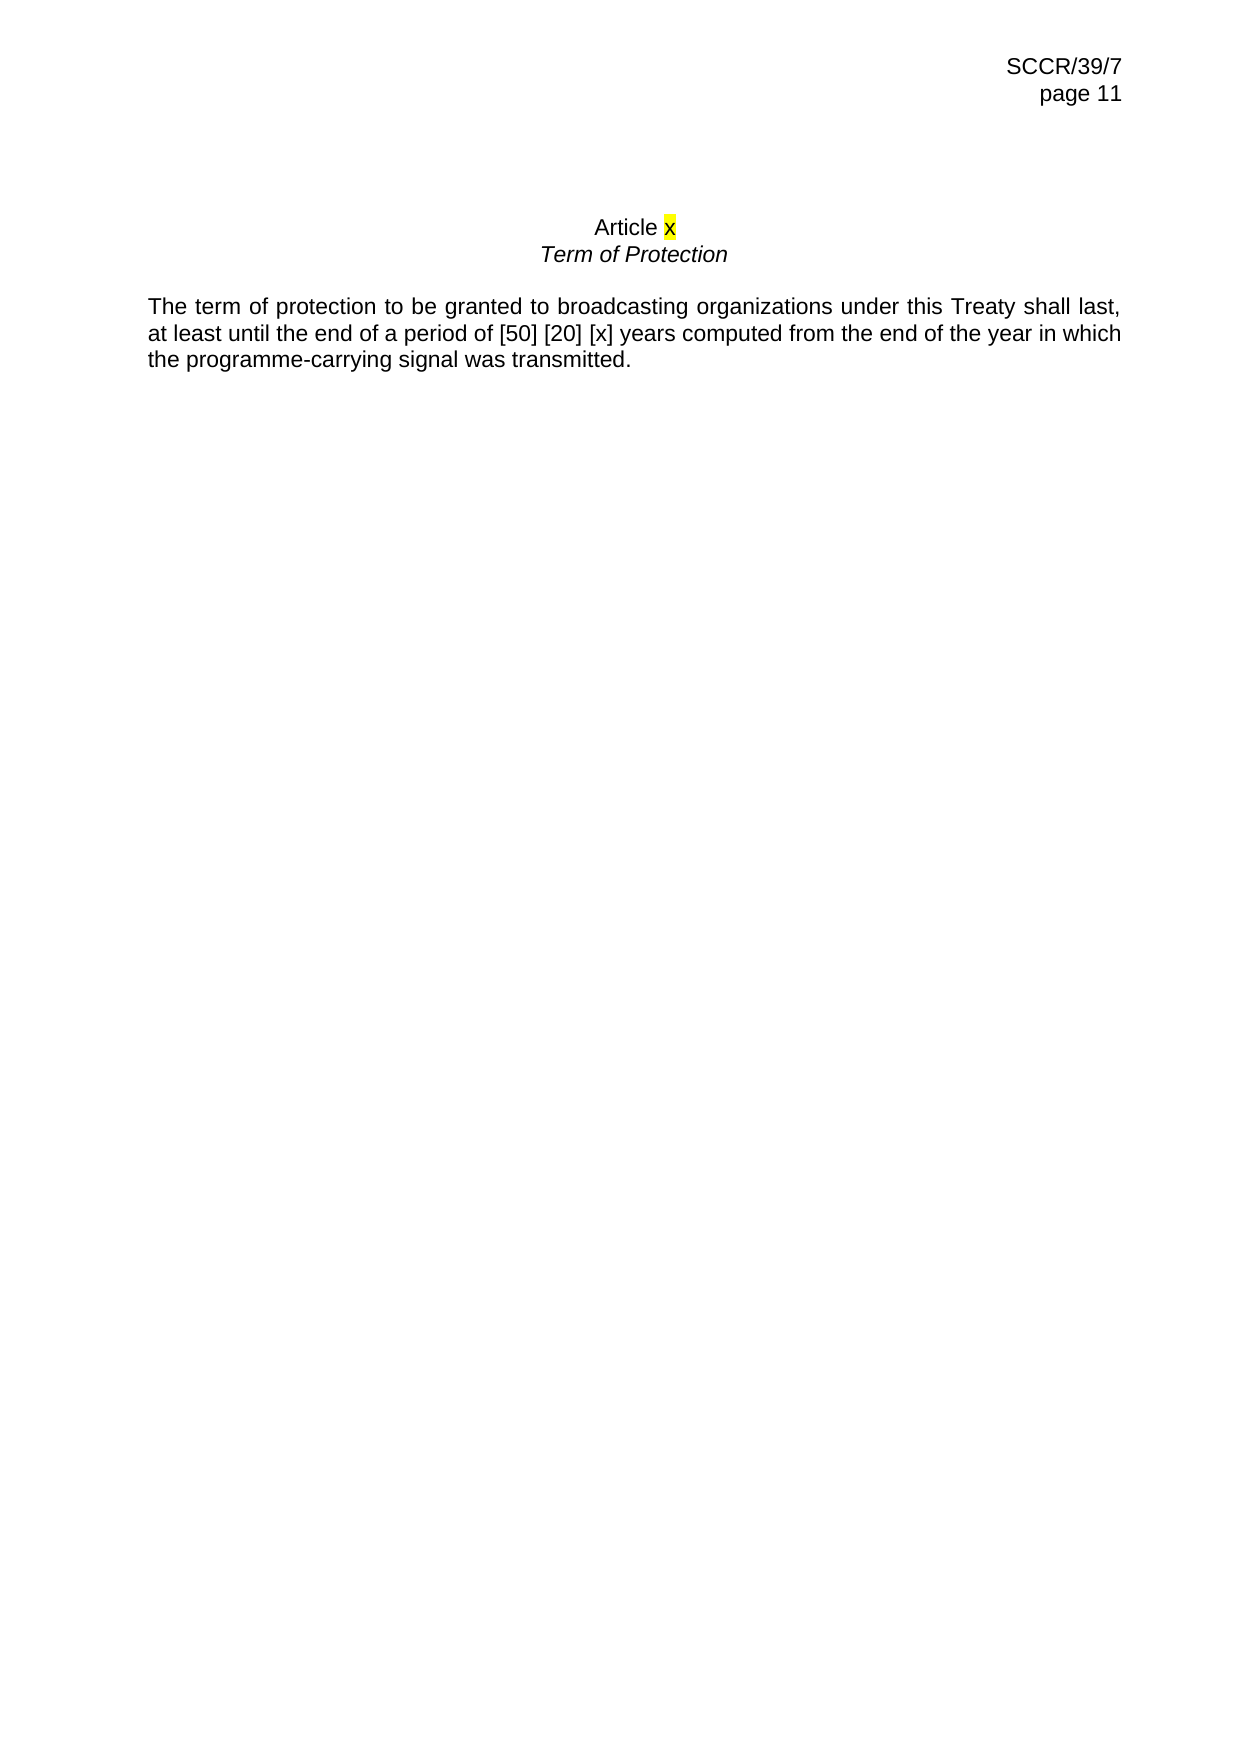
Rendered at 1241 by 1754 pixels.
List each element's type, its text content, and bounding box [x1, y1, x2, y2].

text Term of Protection [148, 240, 1122, 267]
text Article x [148, 213, 1122, 240]
text The term of protection to be granted to broadcasting organizations under this Treaty shall last, at least until the end of a period of [50] [20] [x] years computed from the end of the year in which the programme-carrying signal was transmitted. [148, 293, 1122, 372]
